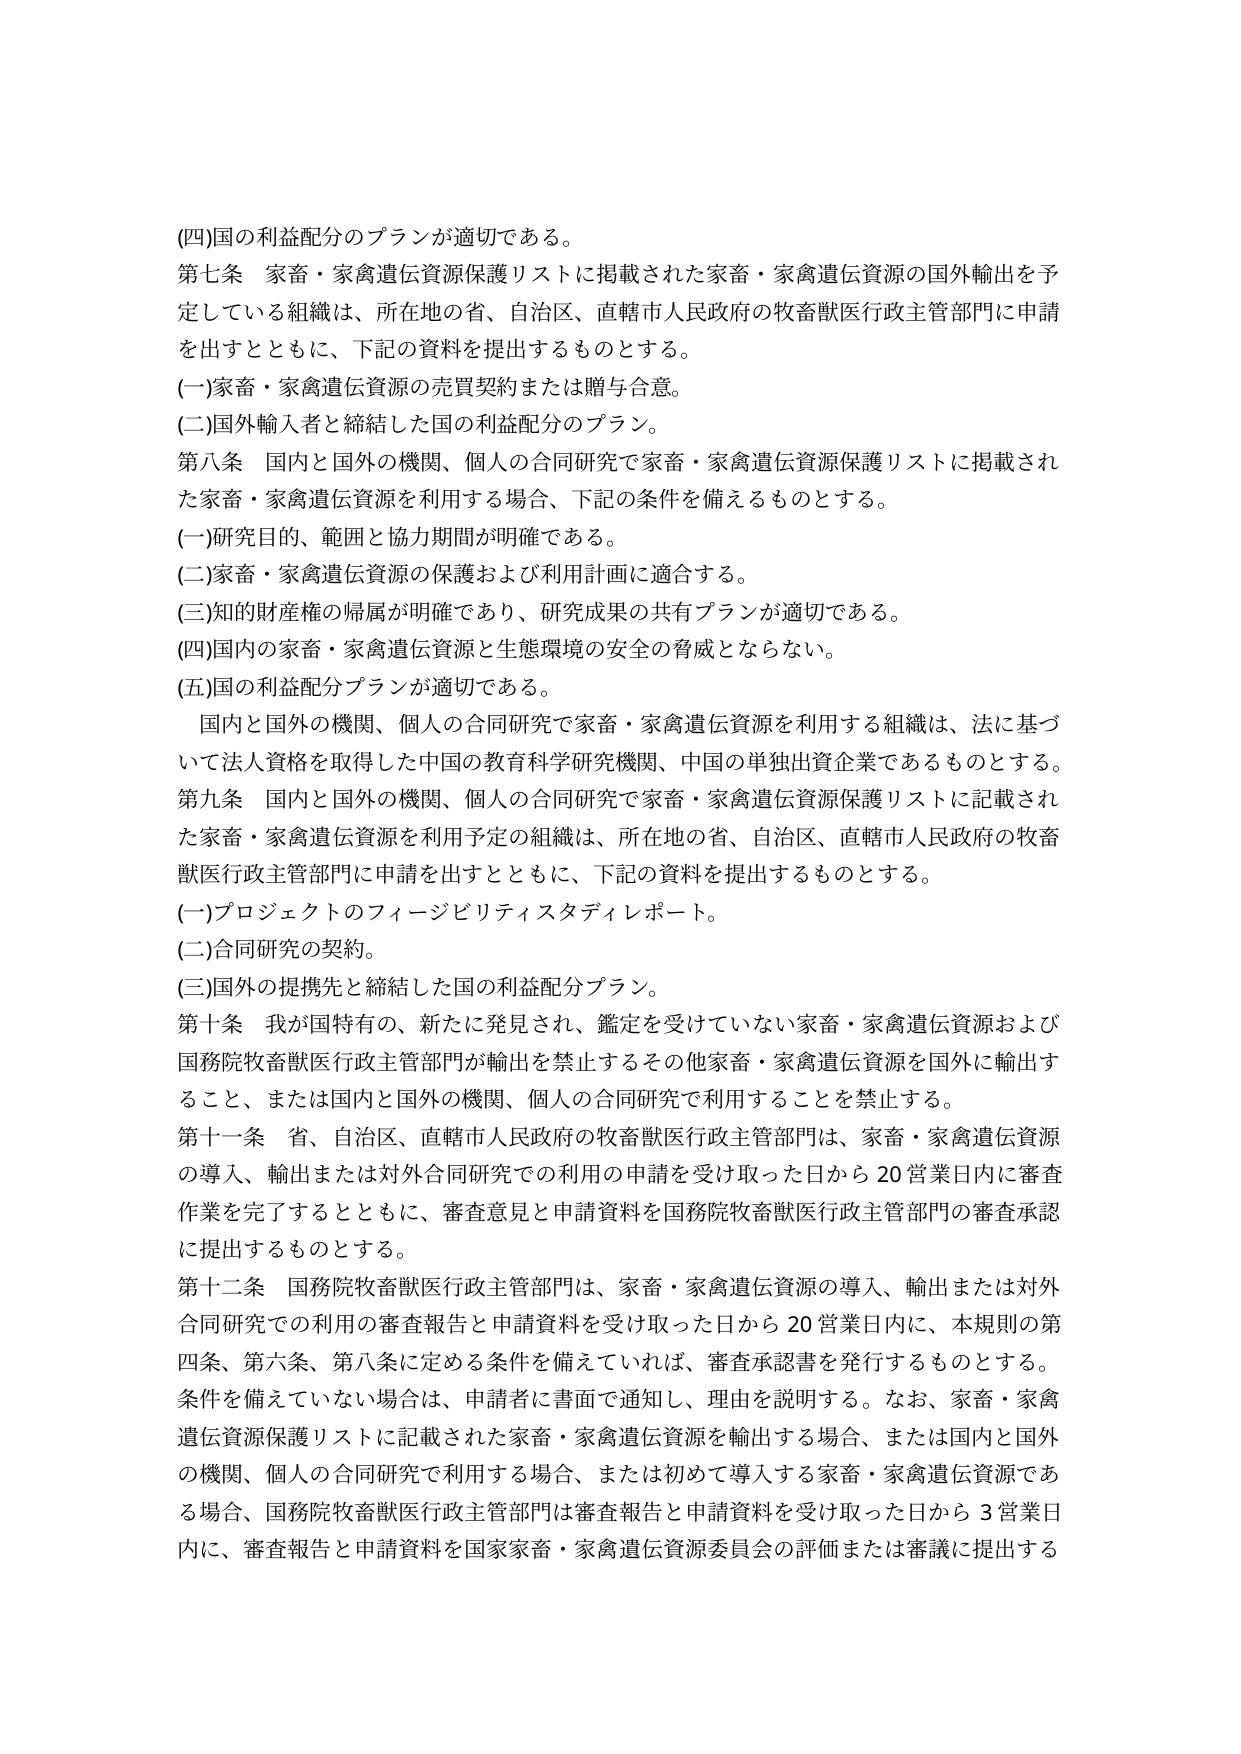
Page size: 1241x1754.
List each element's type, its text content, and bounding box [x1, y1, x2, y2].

text (一)家畜・家禽遺伝資源の売買契約または贈与合意。 [177, 367, 1063, 404]
text (五)国の利益配分プランが適切である。 [177, 667, 1063, 704]
text (一)研究目的、範囲と協力期間が明確である。 [177, 517, 1063, 554]
text (三)国外の提携先と締結した国の利益配分プラン。 [177, 967, 1063, 1004]
text (四)国の利益配分のプランが適切である。 [177, 217, 1063, 254]
text (三)知的財産権の帰属が明確であり、研究成果の共有プランが適切である。 [177, 592, 1063, 629]
text (二)家畜・家禽遺伝資源の保護および利用計画に適合する。 [177, 554, 1063, 592]
text 国内と国外の機関、個人の合同研究で家畜・家禽遺伝資源を利用する組織は、法に基づいて法人資格を取得した中国の教育科学研究機関、中国の単独出資企業であるものとする。 [177, 704, 1063, 779]
text (二)合同研究の契約。 [177, 929, 1063, 967]
text 第十一条 省、自治区、直轄市人民政府の牧畜獣医行政主管部門は、家畜・家禽遺伝資源の導入、輸出または対外合同研究での利用の申請を受け取った日から20営業日内に審査作業を完了するとともに、審査意見と申請資料を国務院牧畜獣医行政主管部門の審査承認に提出するものとする。 [177, 1117, 1063, 1267]
text 第十条 我が国特有の、新たに発見され、鑑定を受けていない家畜・家禽遺伝資源および国務院牧畜獣医行政主管部門が輸出を禁止するその他家畜・家禽遺伝資源を国外に輸出すること、または国内と国外の機関、個人の合同研究で利用することを禁止する。 [177, 1004, 1063, 1117]
text (二)国外輸入者と締結した国の利益配分のプラン。 [177, 404, 1063, 442]
text (一)プロジェクトのフィージビリティスタディレポート。 [177, 892, 1063, 929]
text 第八条 国内と国外の機関、個人の合同研究で家畜・家禽遺伝資源保護リストに掲載された家畜・家禽遺伝資源を利用する場合、下記の条件を備えるものとする。 [177, 442, 1063, 517]
text 第九条 国内と国外の機関、個人の合同研究で家畜・家禽遺伝資源保護リストに記載された家畜・家禽遺伝資源を利用予定の組織は、所在地の省、自治区、直轄市人民政府の牧畜獣医行政主管部門に申請を出すとともに、下記の資料を提出するものとする。 [177, 779, 1063, 892]
text 第七条 家畜・家禽遺伝資源保護リストに掲載された家畜・家禽遺伝資源の国外輸出を予定している組織は、所在地の省、自治区、直轄市人民政府の牧畜獣医行政主管部門に申請を出すとともに、下記の資料を提出するものとする。 [177, 254, 1063, 367]
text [177, 1267, 1063, 1567]
text (四)国内の家畜・家禽遺伝資源と生態環境の安全の脅威とならない。 [177, 629, 1063, 667]
